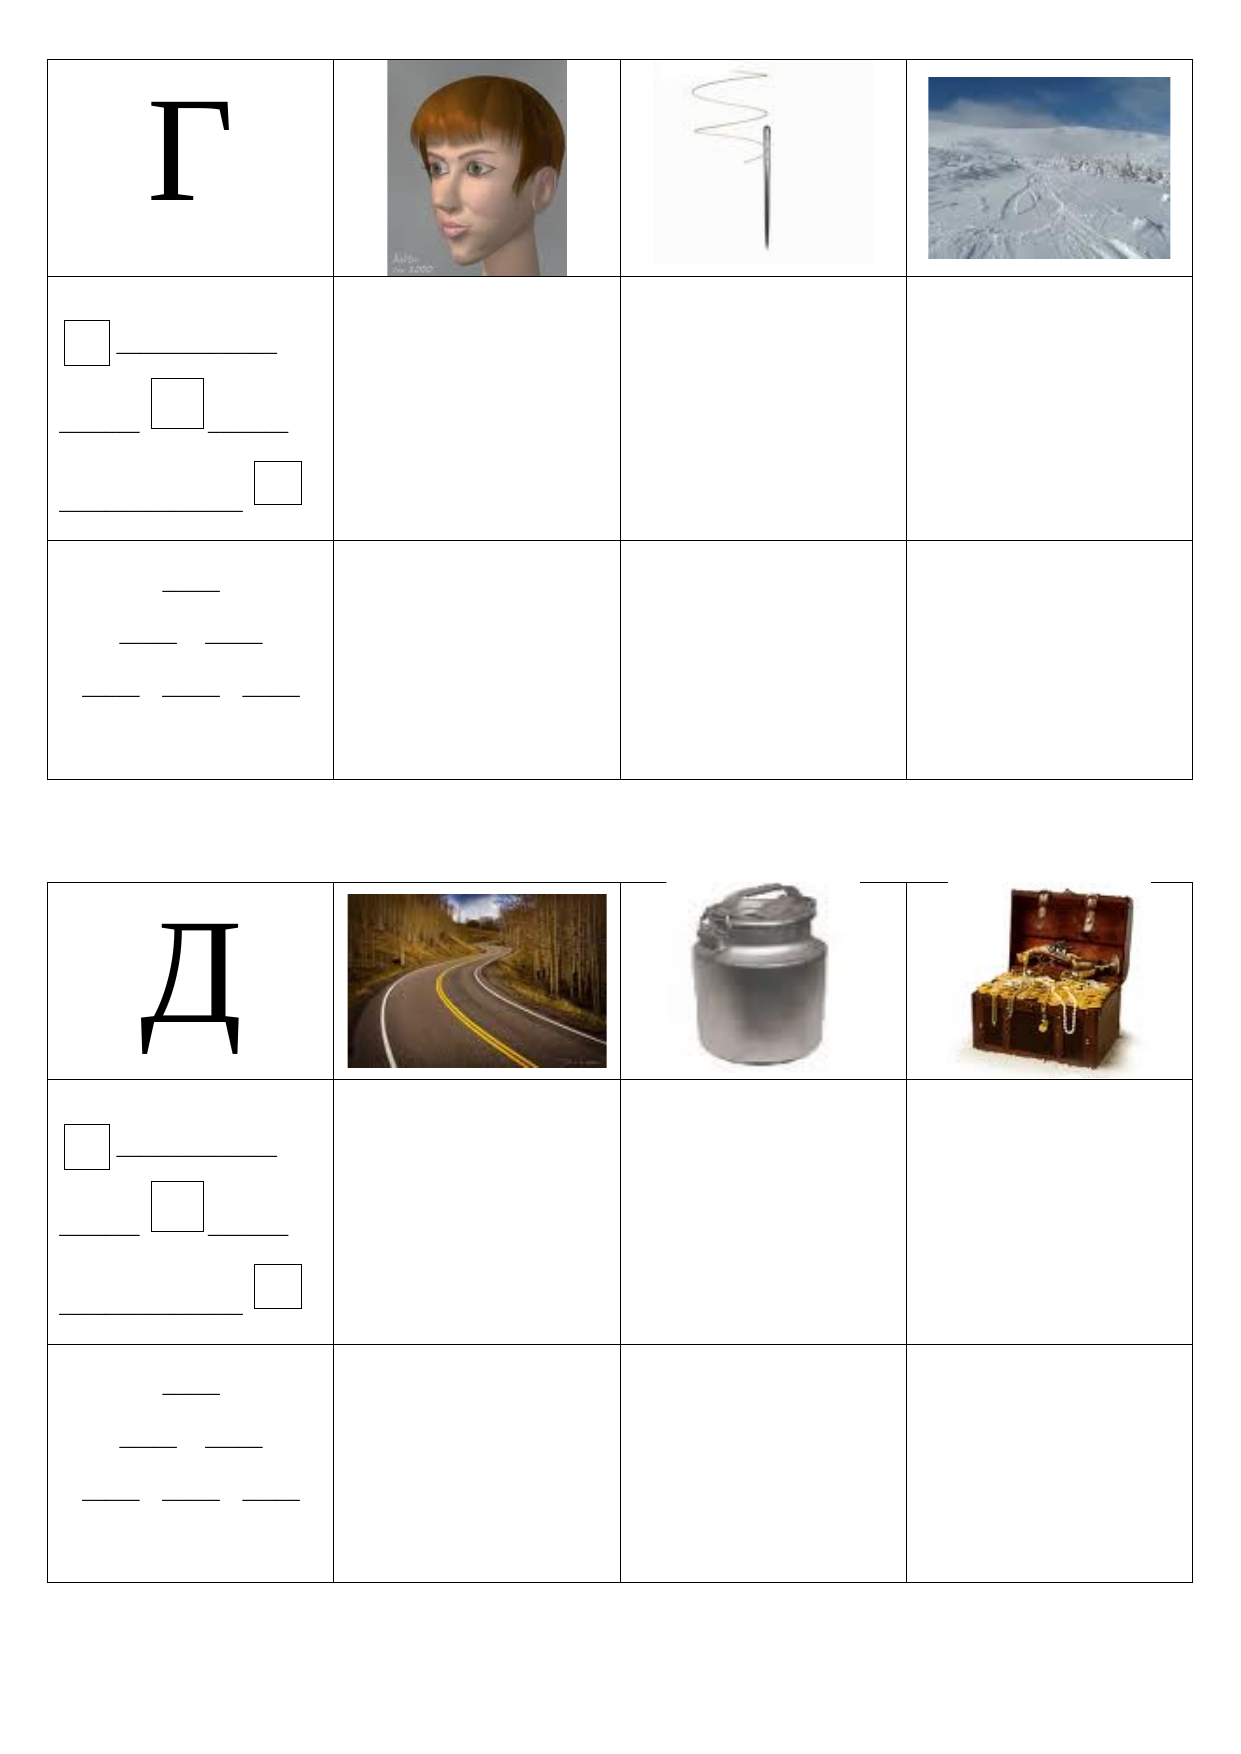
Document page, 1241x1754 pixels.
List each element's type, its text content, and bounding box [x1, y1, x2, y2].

table_cell [621, 1080, 906, 1344]
table_header [621, 883, 906, 1079]
table_cell _____ _____ _____ _____ _____ _____ [48, 1345, 333, 1582]
table_header [334, 60, 387, 276]
table_cell _____ _____ _____ _____ _____ _____ [48, 541, 333, 779]
table_header [907, 60, 1192, 276]
table_header [567, 60, 620, 276]
picture [653, 60, 874, 264]
table_cell [621, 277, 906, 540]
table_cell [334, 1080, 620, 1344]
table_cell [907, 541, 1192, 779]
table_cell [621, 541, 906, 779]
table_cell [621, 1345, 906, 1582]
picture [387, 60, 567, 276]
picture [947, 882, 1151, 1078]
table_cell [334, 1345, 620, 1582]
table_header Д [48, 883, 333, 1079]
table_header Г [48, 60, 333, 276]
table_cell [907, 1345, 1192, 1582]
table_header [334, 883, 620, 1079]
table_cell ______________ _______ _______ ________________ [48, 1080, 333, 1344]
picture [928, 77, 1171, 259]
table_cell [907, 1080, 1192, 1344]
table_cell [334, 541, 620, 779]
picture [666, 882, 860, 1073]
picture [347, 894, 607, 1068]
table_header [907, 883, 1192, 1079]
table_header [621, 60, 906, 276]
table_cell ______________ _______ _______ ________________ [48, 277, 333, 540]
table_cell [907, 277, 1192, 540]
table_cell [334, 277, 620, 540]
